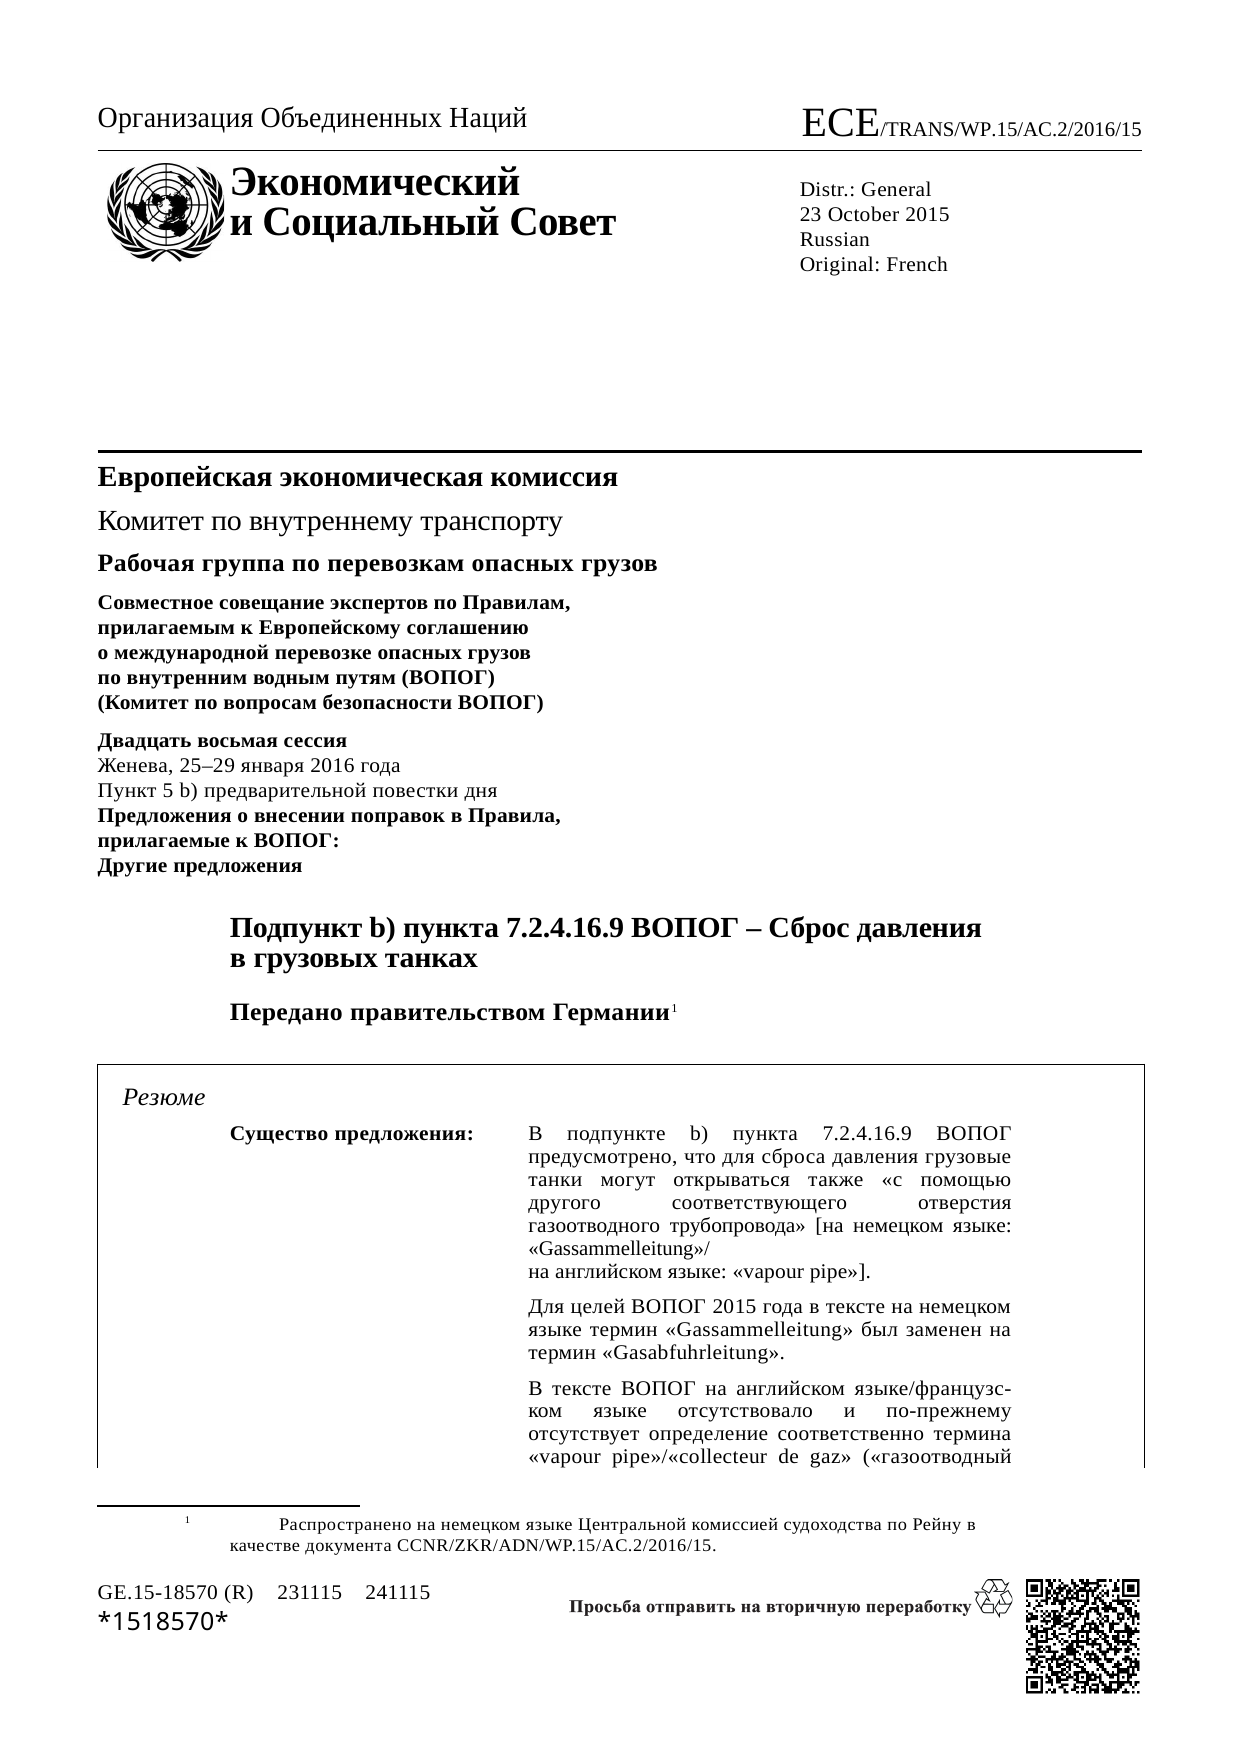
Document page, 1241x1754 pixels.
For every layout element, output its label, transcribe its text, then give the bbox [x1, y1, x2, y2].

table_header Резюме [98, 1065, 1144, 1122]
text Комитет по внутреннему транспорту [97, 505, 1143, 536]
picture [1026, 1579, 1140, 1694]
table_cell Для целей ВОПОГ 2015 года в тексте на немецком языке термин «Gassammelleitung» был заменен на термин «Gasabfuhrleitung». [98, 1295, 1144, 1377]
text Передано правительством Германии [97, 998, 1011, 1026]
text Женева, 25–29 января 2016 года [97, 752, 1143, 777]
text Европейская экономическая комиссия [97, 461, 1143, 493]
text Предложения о внесении поправок в Правила, прилагаемые к ВОПОГ: [97, 802, 1143, 852]
text Другие предложения [97, 852, 1143, 877]
picture [569, 1579, 1013, 1618]
table_cell Существо предложения: В подпункте b) пункта 7.2.4.16.9 ВОПОГ предусмотрено, что для сброса давления грузовые танки могут открываться также «с помощью другого соответствующего отверстия газоотводного трубопровода» [на немецком языке: «Gassammelleitung»/ на английском языке: «vapour pipe»]. [98, 1123, 1144, 1295]
text Подпункт b) пункта 7.2.4.16.9 ВОПОГ – Сброс давления в грузовых танках [97, 914, 1011, 973]
text Рабочая группа по перевозкам опасных грузов [97, 549, 1143, 577]
text Пункт 5 b) предварительной повестки дня [97, 777, 1143, 802]
picture [107, 163, 225, 262]
text Двадцать восьмая сессия [97, 727, 1143, 752]
text Совместное совещание экспертов по Правилам, прилагаемым к Европейскому соглашению о международной перевозке опасных грузов по внутренним водным путям (ВОПОГ) (Комитет по вопросам безопасности ВОПОГ) [97, 589, 1143, 714]
